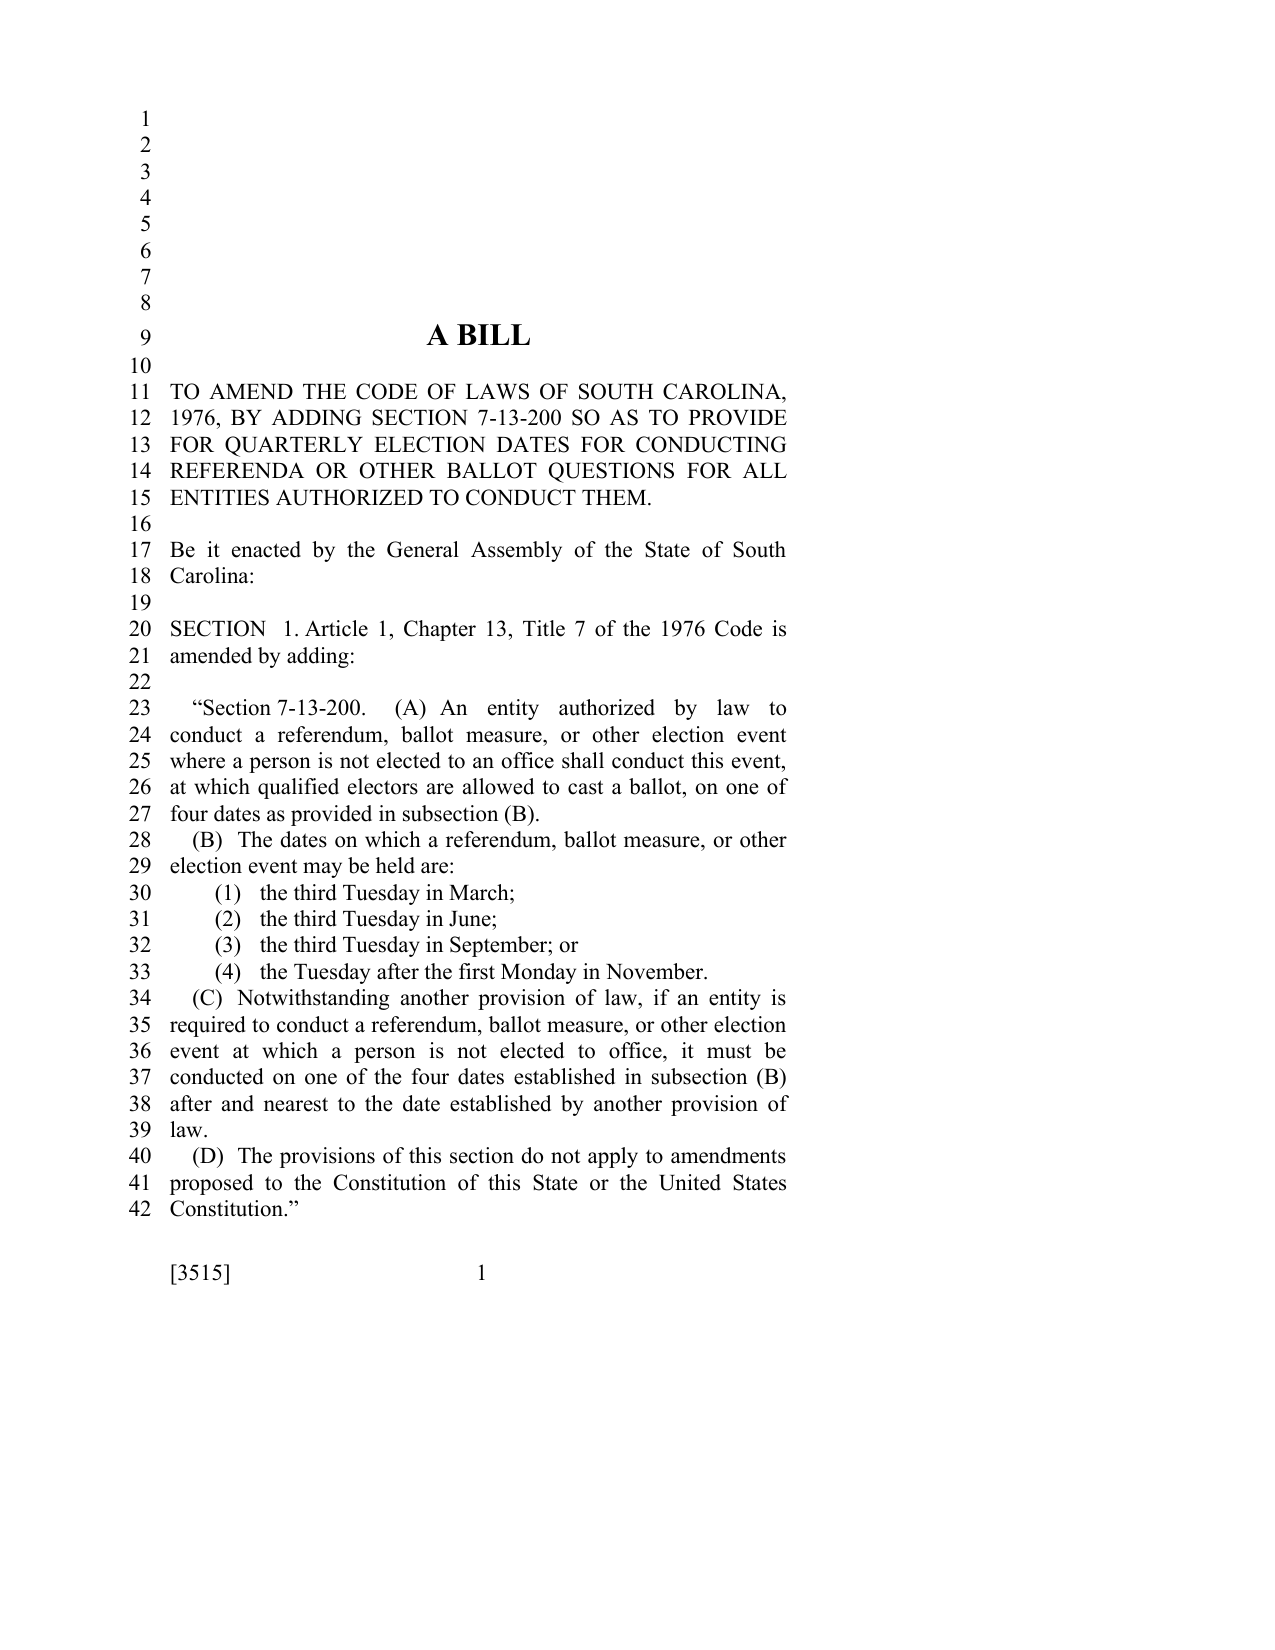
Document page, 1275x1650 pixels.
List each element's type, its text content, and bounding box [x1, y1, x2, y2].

text (4) the Tuesday after the first Monday in November. [169, 958, 787, 984]
text (2) the third Tuesday in June; [169, 905, 787, 932]
text (1) the third Tuesday in March; [169, 879, 787, 905]
text Be it enacted by the General Assembly of the State of South Carolina: [169, 536, 787, 589]
text (D) The provisions of this section do not apply to amendments proposed to the Constitution of this State or the United States Constitution.” [169, 1142, 787, 1221]
text TO AMEND THE CODE OF LAWS OF SOUTH CAROLINA, 1976, BY ADDING SECTION 7-13-200 SO AS TO PROVIDE FOR QUARTERLY ELECTION DATES FOR CONDUCTING REFERENDA OR OTHER BALLOT QUESTIONS FOR ALL ENTITIES AUTHORIZED TO CONDUCT THEM. [169, 378, 787, 510]
text (C) Notwithstanding another provision of law, if an entity is required to conduct a referendum, ballot measure, or other election event at which a person is not elected to office, it must be conducted on one of the four dates established in subsection (B) after and nearest to the date established by another provision of law. [169, 984, 787, 1142]
text (3) the third Tuesday in September; or [169, 932, 787, 958]
text SECTION 1. Article 1, Chapter 13, Title 7 of the 1976 Code is amended by adding: [169, 615, 787, 668]
text (B) The dates on which a referendum, ballot measure, or other election event may be held are: [169, 826, 787, 879]
text “Section 7-13-200. (A) An entity authorized by law to conduct a referendum, ballot measure, or other election event where a person is not elected to an office shall conduct this event, at which qualified electors are allowed to cast a ballot, on one of four dates as provided in subsection (B). [169, 694, 787, 826]
text A BILL [169, 316, 787, 352]
